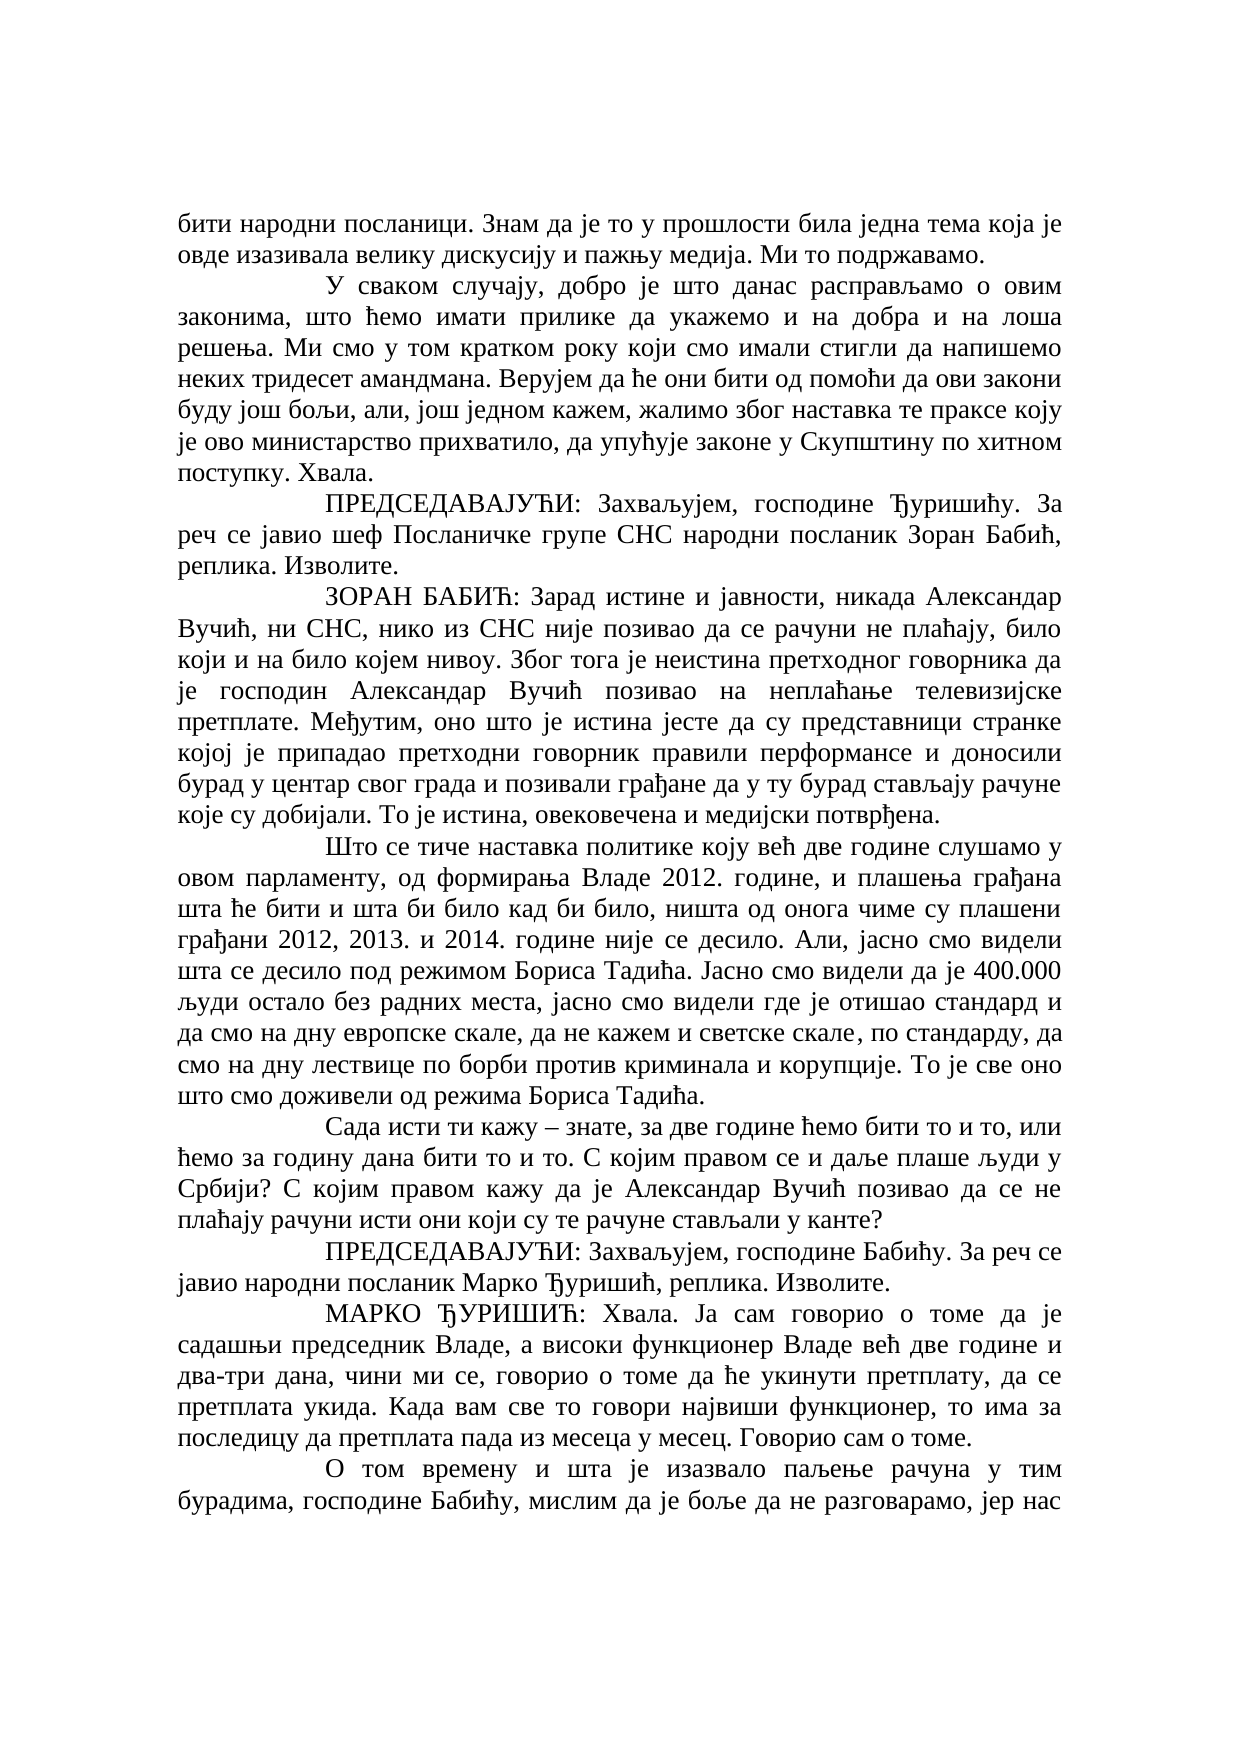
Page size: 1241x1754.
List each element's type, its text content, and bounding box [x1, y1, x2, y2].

text ПРЕДСЕДАВАЈУЋИ: Захваљујем, господине Бабићу. За реч се јавио народни посланик Марко Ђуришић, реплика. Изволите. [177, 1234, 1063, 1297]
text Сада исти ти кажу – знате, за две године ћемо бити то и то, или ћемо за годину дана бити то и то. С којим правом се и даље плаше људи у Србији? С којим правом кажу да је Александар Вучић позивао да се не плаћају рачуни исти они који су те рачуне стављали у канте? [177, 1110, 1063, 1234]
text ПРЕДСЕДАВАЈУЋИ: Захваљујем, господине Ђуришићу. За реч се јавио шеф Посланичке групе СНС народни посланик Зоран Бабић, реплика. Изволите. [177, 487, 1063, 581]
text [177, 207, 1063, 269]
text ЗОРАН БАБИЋ: Зарад истине и јавности, никада Александар Вучић, ни СНС, нико из СНС није позивао да се рачуни не плаћају, било који и на било којем нивоу. Због тога је неистина претходног говорника да је господин Александар Вучић позивао на неплаћање телевизијске претплате. Међутим, оно што је истина јесте да су представници странке којој је припадао претходни говорник правили перформансе и доносили бурад у центар свог града и позивали грађане да у ту бурад стављају рачуне које су добијали. То је истина, овековечена и медијски потврђена. [177, 581, 1063, 830]
text У сваком случају, добро је што данас расправљамо о овим законима, што ћемо имати прилике да укажемо и на добра и на лоша решења. Ми смо у том кратком року који смо имали стигли да напишемо неких тридесет амандмана. Верујем да ће они бити од помоћи да ови закони буду још бољи, али, још једном кажем, жалимо због наставка те праксе коју је ово министарство прихватило, да упућује законе у Скупштину по хитном поступку. Хвала. [177, 269, 1063, 487]
text Што се тиче наставка политике коју већ две године слушамо у овом парламенту, од формирања Владе 2012. године, и плашења грађана шта ће бити и шта би било кад би било, ништа од онога чиме су плашени грађани 2012, 2013. и 2014. године није се десило. Али, јасно смо видели шта се десило под режимом Бориса Тадића. Јасно смо видели да је 400.000 људи остало без радних места, јасно смо видели где је отишао стандард и да смо на дну европске скале, да не кажем и светске скале, по стандарду, да смо на дну лествице по борби против криминала и корупције. То је све оно што смо доживели од режима Бориса Тадића. [177, 830, 1063, 1110]
text МАРКО ЂУРИШИЋ: Хвала. Ја сам говорио о томе да је садашњи председник Владе, а високи функционер Владе већ две године и два-три дана, чини ми се, говорио о томе да ће укинути претплату, да се претплата укида. Када вам све то говори највиши функционер, то има за последицу да претплата пада из месеца у месец. Говорио сам о томе. [177, 1297, 1063, 1453]
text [177, 1453, 1063, 1515]
